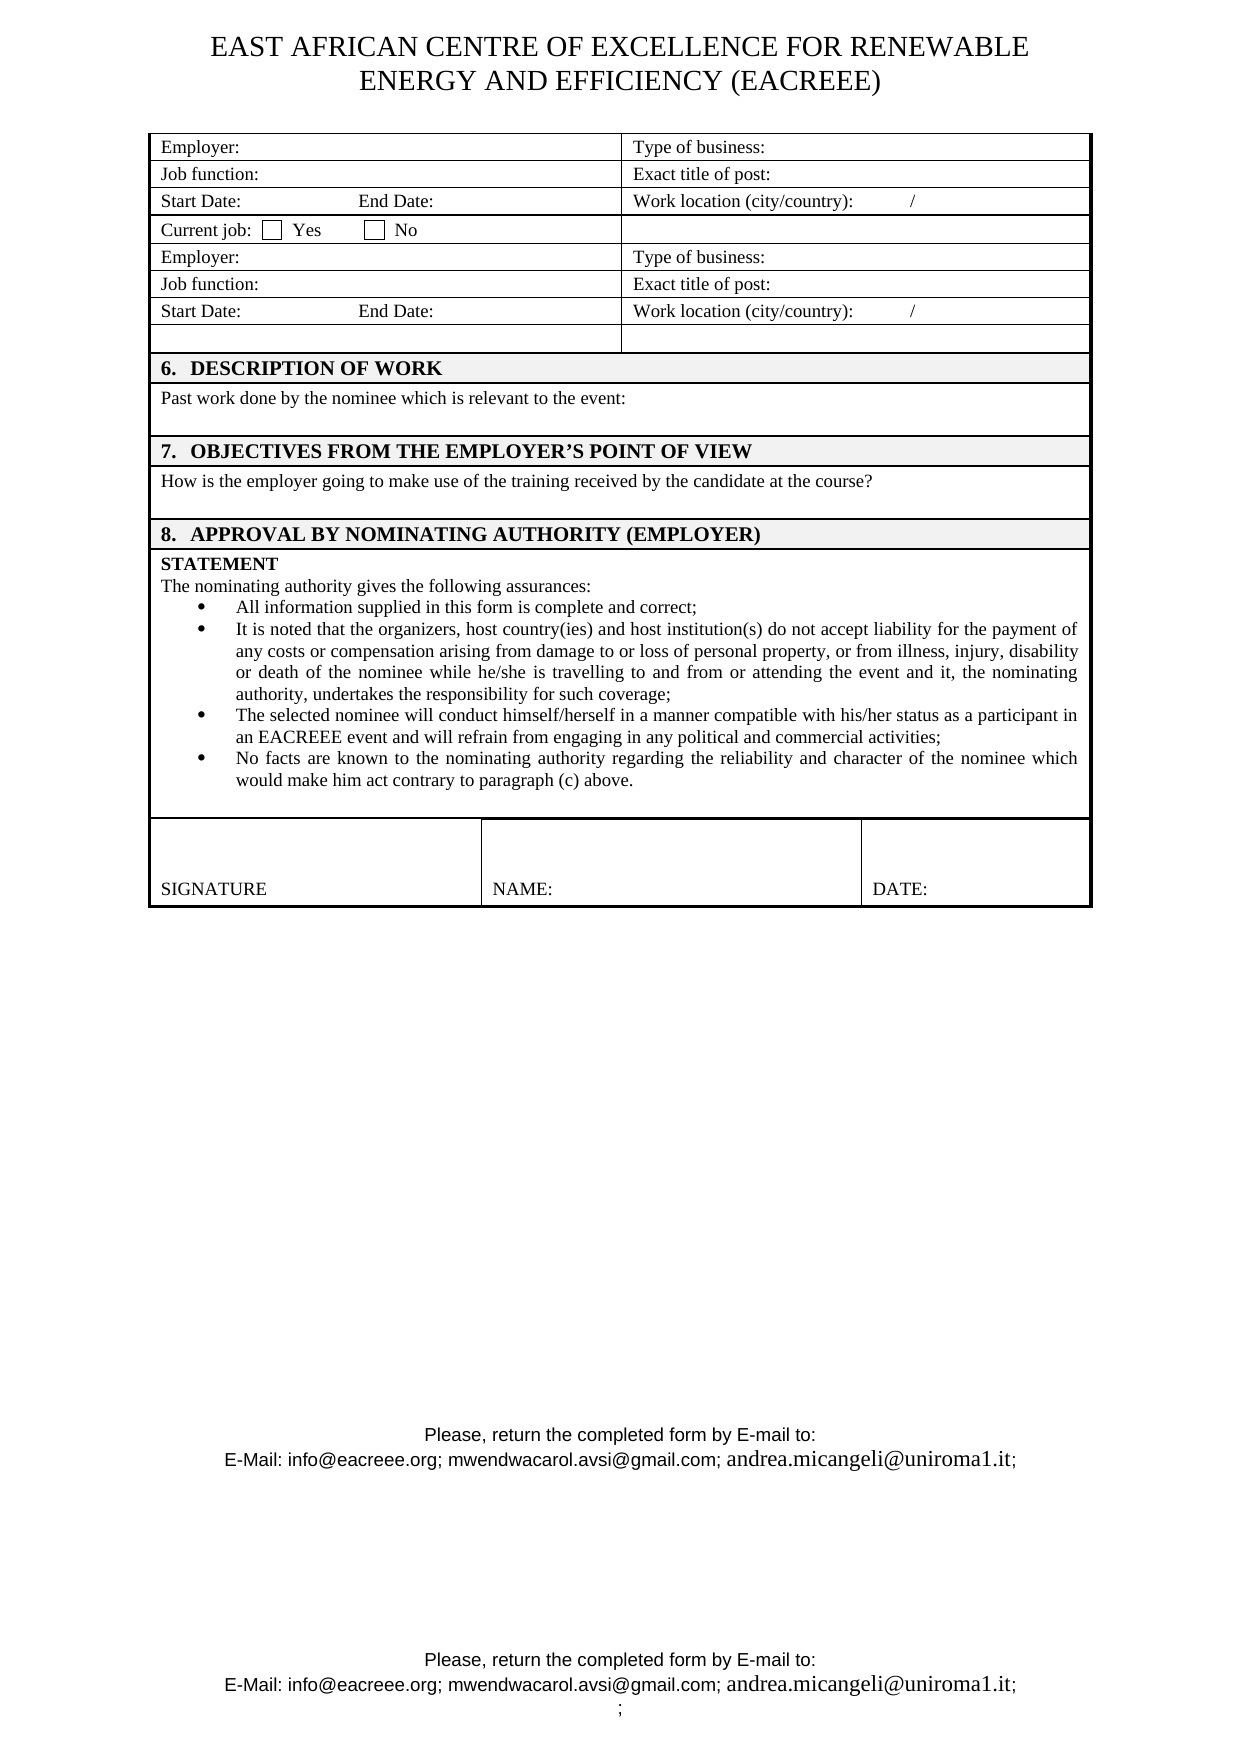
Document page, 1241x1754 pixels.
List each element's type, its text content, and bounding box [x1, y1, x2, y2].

table_cell Current job: Yes No [151, 216, 621, 243]
table_cell Employer: [151, 134, 621, 160]
table_cell [151, 325, 621, 352]
table_cell Exact title of post: [622, 271, 1089, 297]
table_cell Start Date: End Date: [151, 298, 621, 324]
table_cell Start Date: End Date: [151, 188, 621, 214]
table_cell [622, 325, 1089, 352]
table_cell [622, 216, 1089, 243]
table_cell Type of business: [622, 244, 1089, 270]
table_cell Job function: [151, 271, 621, 297]
table_cell DESCRIPTION OF WORK [151, 354, 1089, 382]
text E-Mail: info@eacreee.org; mwendwacarol.avsi@gmail.com; andrea.micangeli@uniroma1.it; [148, 1445, 1092, 1471]
table_cell STATEMENT The nominating authority gives the following assurances: All information supplied in this form is complete and correct; It is noted that the organizers, host country(ies) and host institution(s) do not accept liability for the payment of any costs or compensation arising from damage to or loss of personal property, or from illness, injury, disability or death of the nominee while he/she is travelling to and from or attending the event and it, the nominating authority, undertakes the responsibility for such coverage; The selected nominee will conduct himself/herself in a manner compatible with his/her status as a participant in an EACREEE event and will refrain from engaging in any political and commercial activities; No facts are known to the nominating authority regarding the reliability and character of the nominee which would make him act contrary to paragraph (c) above. [151, 550, 1089, 817]
text Please, return the completed form by E-mail to: [148, 1423, 1092, 1445]
table_cell Past work done by the nominee which is relevant to the event: [151, 384, 1089, 435]
table_cell How is the employer going to make use of the training received by the candidate at the course? [151, 467, 1089, 518]
table_cell OBJECTIVES FROM THE EMPLOYER’S POINT OF VIEW [151, 437, 1089, 465]
table_cell Work location (city/country): / [622, 298, 1089, 324]
table_cell Type of business: [622, 134, 1089, 160]
table_cell Employer: [151, 244, 621, 270]
table_cell Exact title of post: [622, 161, 1089, 187]
table_cell SIGNATURE [151, 819, 481, 905]
table_cell NAME: [482, 820, 861, 905]
table_cell DATE: [862, 820, 1089, 905]
table_cell APPROVAL BY NOMINATING AUTHORITY (EMPLOYER) [151, 520, 1089, 548]
table_cell Job function: [151, 161, 621, 187]
table_cell Work location (city/country): / [622, 188, 1089, 214]
